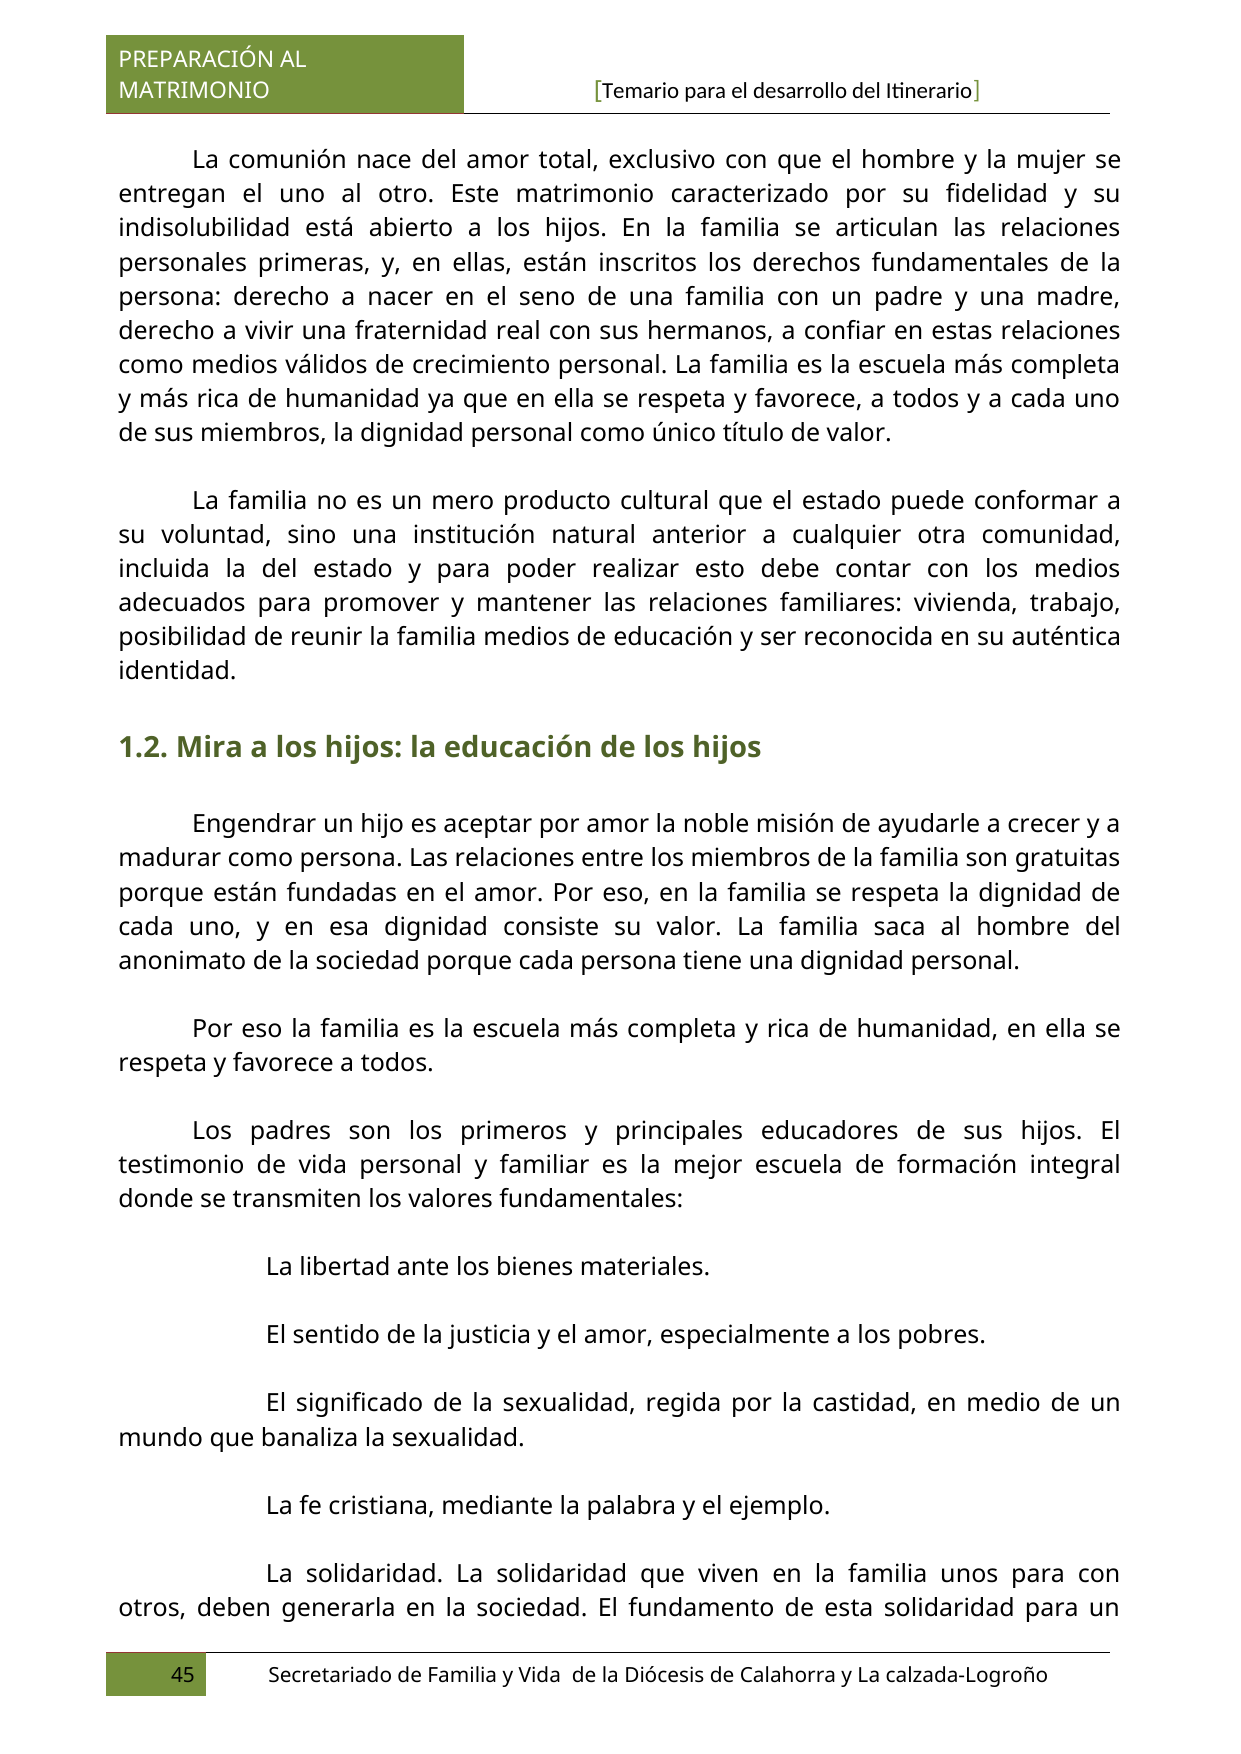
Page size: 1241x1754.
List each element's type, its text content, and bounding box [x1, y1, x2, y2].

text Engendrar un hijo es aceptar por amor la noble misión de ayudarle a crecer y a madurar como persona. Las relaciones entre los miembros de la familia son gratuitas porque están fundadas en el amor. Por eso, en la familia se respeta la dignidad de cada uno, y en esa dignidad consiste su valor. La familia saca al hombre del anonimato de la sociedad porque cada persona tiene una dignidad personal. [118, 806, 1122, 976]
text El sentido de la justicia y el amor, especialmente a los pobres. [118, 1317, 1122, 1351]
text Los padres son los primeros y principales educadores de sus hijos. El testimonio de vida personal y familiar es la mejor escuela de formación integral donde se transmiten los valores fundamentales: [118, 1113, 1122, 1215]
text La familia no es un mero producto cultural que el estado puede conformar a su voluntad, sino una institución natural anterior a cualquier otra comunidad, incluida la del estado y para poder realizar esto debe contar con los medios adecuados para promover y mantener las relaciones familiares: vivienda, trabajo, posibilidad de reunir la familia medios de educación y ser reconocida en su auténtica identidad. [118, 483, 1122, 687]
text 1.2. Mira a los hijos: la educación de los hijos [118, 727, 1122, 766]
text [118, 1555, 1122, 1623]
text La comunión nace del amor total, exclusivo con que el hombre y la mujer se entregan el uno al otro. Este matrimonio caracterizado por su fidelidad y su indisolubilidad está abierto a los hijos. En la familia se articulan las relaciones personales primeras, y, en ellas, están inscritos los derechos fundamentales de la persona: derecho a nacer en el seno de una familia con un padre y una madre, derecho a vivir una fraternidad real con sus hermanos, a confiar en estas relaciones como medios válidos de crecimiento personal. La familia es la escuela más completa y más rica de humanidad ya que en ella se respeta y favorece, a todos y a cada uno de sus miembros, la dignidad personal como único título de valor. [118, 142, 1122, 448]
text La fe cristiana, mediante la palabra y el ejemplo. [118, 1487, 1122, 1521]
text La libertad ante los bienes materiales. [118, 1249, 1122, 1283]
text El significado de la sexualidad, regida por la castidad, en medio de un mundo que banaliza la sexualidad. [118, 1385, 1122, 1453]
text Por eso la familia es la escuela más completa y rica de humanidad, en ella se respeta y favorece a todos. [118, 1010, 1122, 1078]
